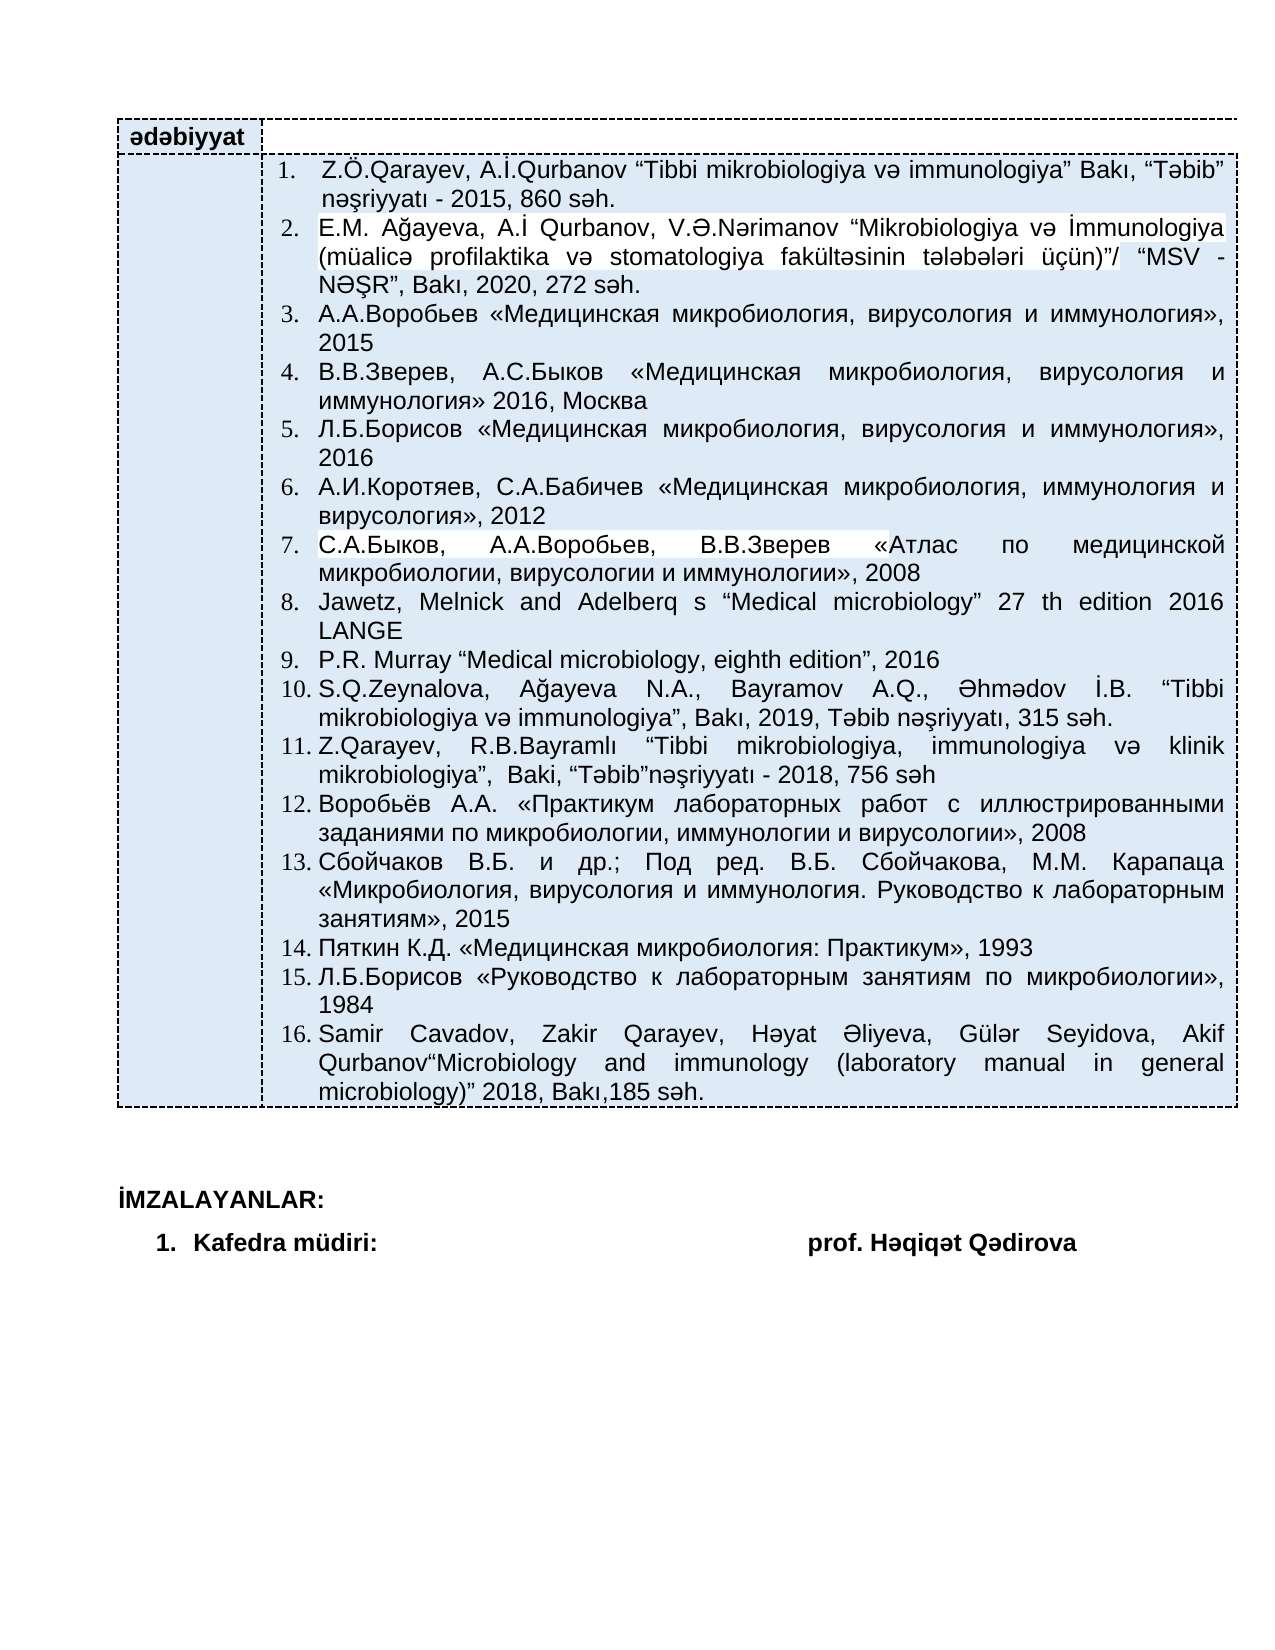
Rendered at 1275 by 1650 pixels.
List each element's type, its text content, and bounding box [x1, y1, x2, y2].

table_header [118, 118, 262, 153]
table_header [262, 118, 1237, 153]
text İMZALAYANLAR: [118, 1179, 1186, 1214]
table_cell [118, 153, 262, 1106]
list Kafedra müdiri: prof. Həqiqət Qədirova [156, 1222, 1186, 1257]
table_cell Z.Ö.Qarayev, A.İ.Qurbanov “Tibbi mikrobiologiya və immunologiya” Bakı, “Təbib” nəşriyyatı - 2015, 860 səh. E.M. Ağayeva, A.İ Qurbanov, V.Ə.Nərimanov “Mikrobiologiya və İmmunologiya (müalicə profilaktika və stomatologiya fakültəsinin tələbələri üçün)”/ “MSV - NƏŞR”, Bakı, 2020, 272 səh. А.А.Воробьев «Медицинская микробиология, вирусология и иммунология», 2015 В.В.Зверев, А.С.Быков «Mедицинская микробиология, вирусология и иммунология» 2016, Москва Л.Б.Борисов «Медицинская микробиология, вирусология и иммунология», 2016 А.И.Коротяев, С.А.Бабичев «Медицинская микробиология, иммунология и вирусология», 2012 С.А.Быков, А.А.Воробьев, В.В.Зверев «Атлас по медицинской микробиологии, вирусологии и иммунологии», 2008 Jawetz, Melnick and Adelberq s “Medical microbiology” 27 th edition 2016 LANGE P.R. Murray “Medical microbiology, eighth edition”, 2016 S.Q.Zeynalova, Ağayeva N.A., Bayramov A.Q., Əhmədov İ.B. “Tibbi mikrobiologiya və immunologiya”, Bakı, 2019, Təbib nəşriyyatı, 315 səh. Z.Qarayev, R.B.Bayramlı “Tibbi mikrobiologiya, immunologiya və klinik mikrobiologiya”, Baki, “Təbib”nəşriyyatı - 2018, 756 səh Воробьёв А.А. «Практикум лабораторных работ с иллюстрированными заданиями по микробиологии, иммунологии и вирусологии», 2008 Сбойчаков В.Б. и др.; Под ред. В.Б. Сбойчакова, М.М. Карапаца «Микробиология, вирусология и иммунология. Руководство к лабораторным занятиям», 2015 Пяткин К.Д. «Медицинская микробиология: Практикум», 1993 Л.Б.Борисов «Руководство к лабораторным занятиям по микробиологии», 1984 Samir Cavadov, Zakir Qarayev, Həyat Əliyeva, Gülər Seyidova, Akif Qurbanov“Microbiology and immunology (laboratory manual in general microbiology)” 2018, Bakı,185 səh. [262, 153, 1237, 1106]
